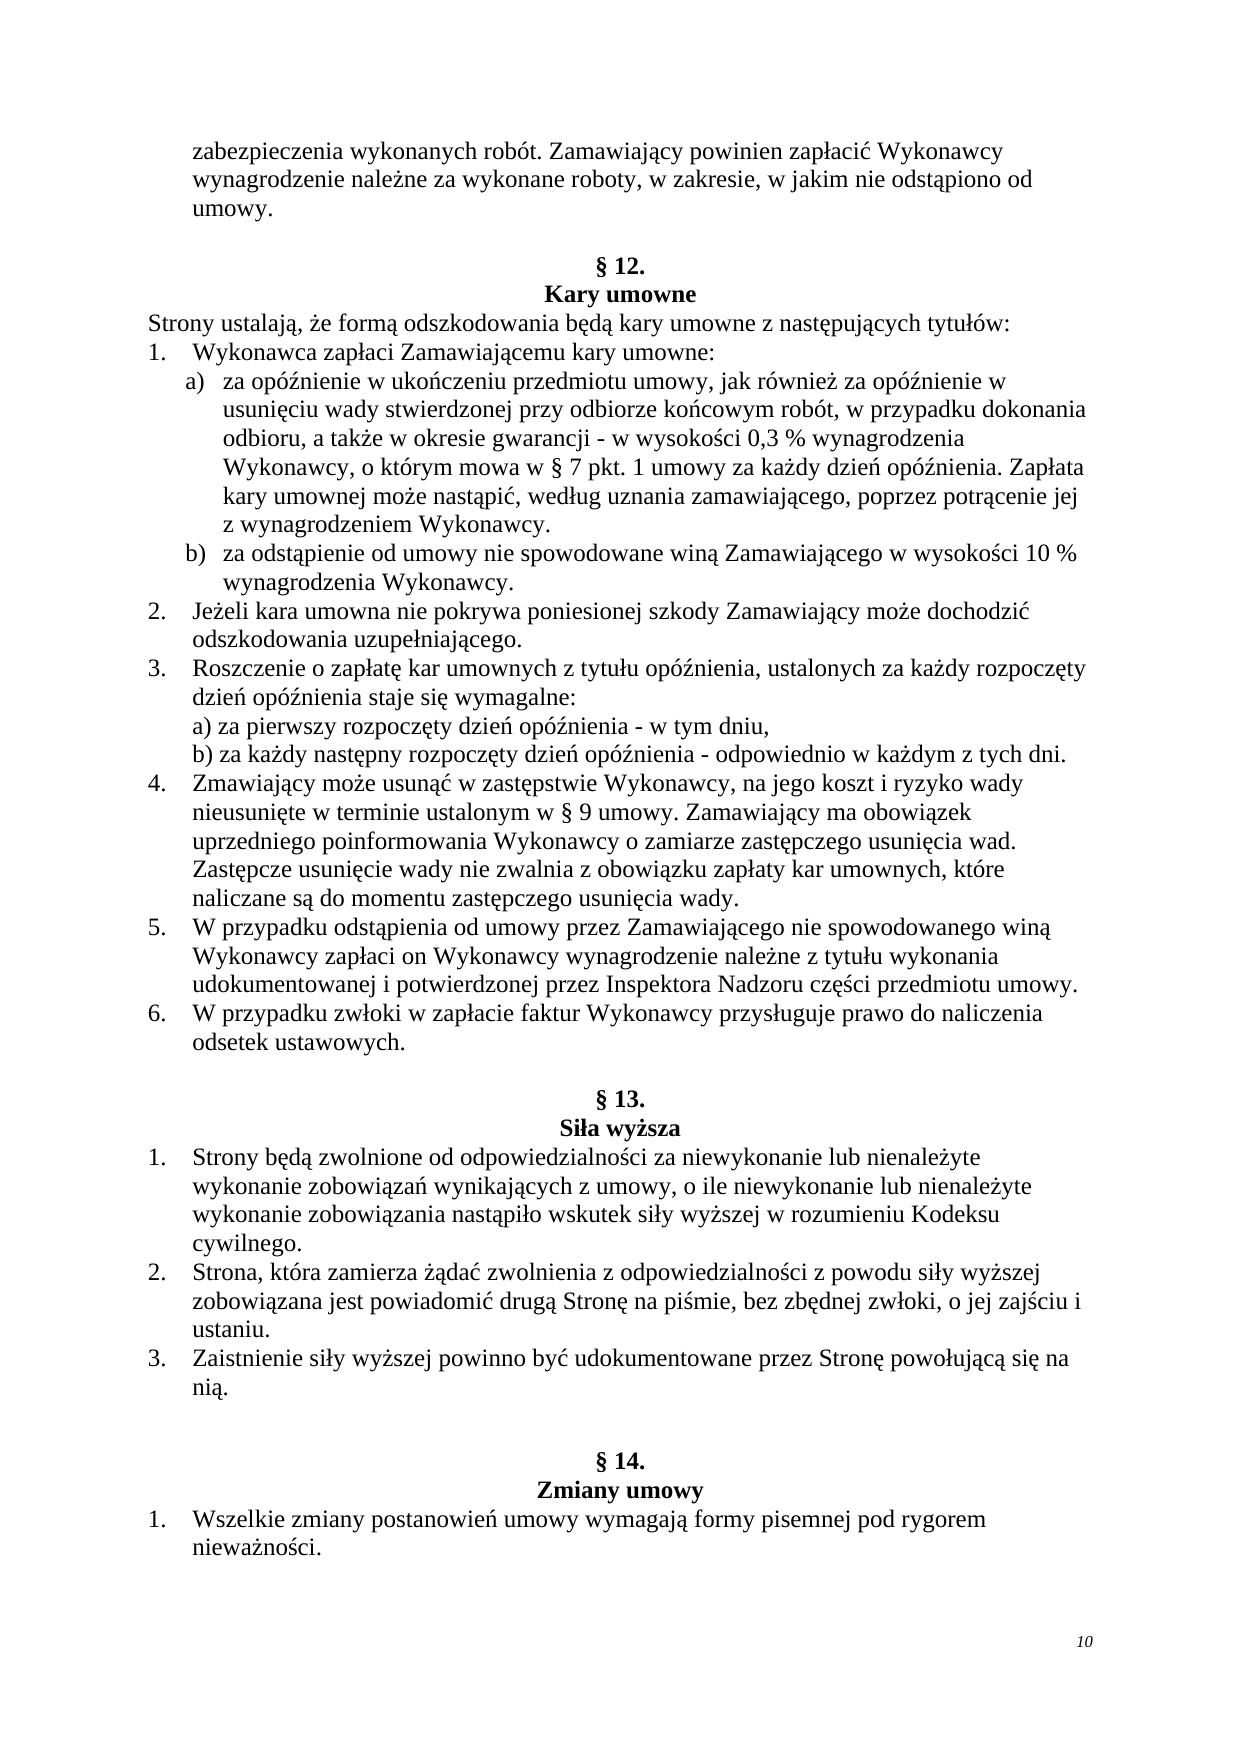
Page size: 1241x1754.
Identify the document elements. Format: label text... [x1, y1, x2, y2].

list Jeżeli kara umowna nie pokrywa poniesionej szkody Zamawiający może dochodzić odszkodowania uzupełniającego. [148, 596, 1092, 653]
list za odstąpienie od umowy nie spowodowane winą Zamawiającego w wysokości 10 % wynagrodzenia Wykonawcy. [185, 538, 1092, 596]
list Wszelkie zmiany postanowień umowy wymagają formy pisemnej pod rygorem nieważności. [148, 1504, 1092, 1561]
list Zaistnienie siły wyższej powinno być udokumentowane przez Stronę powołującą się na nią. [148, 1343, 1092, 1401]
list Strony będą zwolnione od odpowiedzialności za niewykonanie lub nienależyte wykonanie zobowiązań wynikających z umowy, o ile niewykonanie lub nienależyte wykonanie zobowiązania nastąpiło wskutek siły wyższej w rozumieniu Kodeksu cywilnego. [148, 1142, 1092, 1257]
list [148, 136, 1092, 222]
list W przypadku odstąpienia od umowy przez Zamawiającego nie spowodowanego winą Wykonawcy zapłaci on Wykonawcy wynagrodzenie należne z tytułu wykonania udokumentowanej i potwierdzonej przez Inspektora Nadzoru części przedmiotu umowy. [148, 912, 1092, 998]
list Strona, która zamierza żądać zwolnienia z odpowiedzialności z powodu siły wyższej zobowiązana jest powiadomić drugą Stronę na piśmie, bez zbędnej zwłoki, o jej zajściu i ustaniu. [148, 1257, 1092, 1343]
text § 14. Zmiany umowy [148, 1446, 1092, 1504]
list § 12. Kary umowne [148, 222, 1092, 308]
list Zmawiający może usunąć w zastępstwie Wykonawcy, na jego koszt i ryzyko wady nieusunięte w terminie ustalonym w § 9 umowy. Zamawiający ma obowiązek uprzedniego poinformowania Wykonawcy o zamiarze zastępczego usunięcia wad. Zastępcze usunięcie wady nie zwalnia z obowiązku zapłaty kar umownych, które naliczane są do momentu zastępczego usunięcia wady. [148, 768, 1092, 912]
list Roszczenie o zapłatę kar umownych z tytułu opóźnienia, ustalonych za każdy rozpoczęty dzień opóźnienia staje się wymagalne: a) za pierwszy rozpoczęty dzień opóźnienia - w tym dniu, b) za każdy następny rozpoczęty dzień opóźnienia - odpowiednio w każdym z tych dni. [148, 653, 1092, 768]
list § 13. Siła wyższa [148, 1084, 1092, 1142]
list za opóźnienie w ukończeniu przedmiotu umowy, jak również za opóźnienie w usunięciu wady stwierdzonej przy odbiorze końcowym robót, w przypadku dokonania odbioru, a także w okresie gwarancji - w wysokości 0,3 % wynagrodzenia Wykonawcy, o którym mowa w § 7 pkt. 1 umowy za każdy dzień opóźnienia. Zapłata kary umownej może nastąpić, według uznania zamawiającego, poprzez potrącenie jej z wynagrodzeniem Wykonawcy. [185, 366, 1092, 538]
text Strony ustalają, że formą odszkodowania będą kary umowne z następujących tytułów: [148, 308, 1092, 337]
list W przypadku zwłoki w zapłacie faktur Wykonawcy przysługuje prawo do naliczenia odsetek ustawowych. [148, 998, 1092, 1056]
list Wykonawca zapłaci Zamawiającemu kary umowne: [148, 337, 1092, 366]
